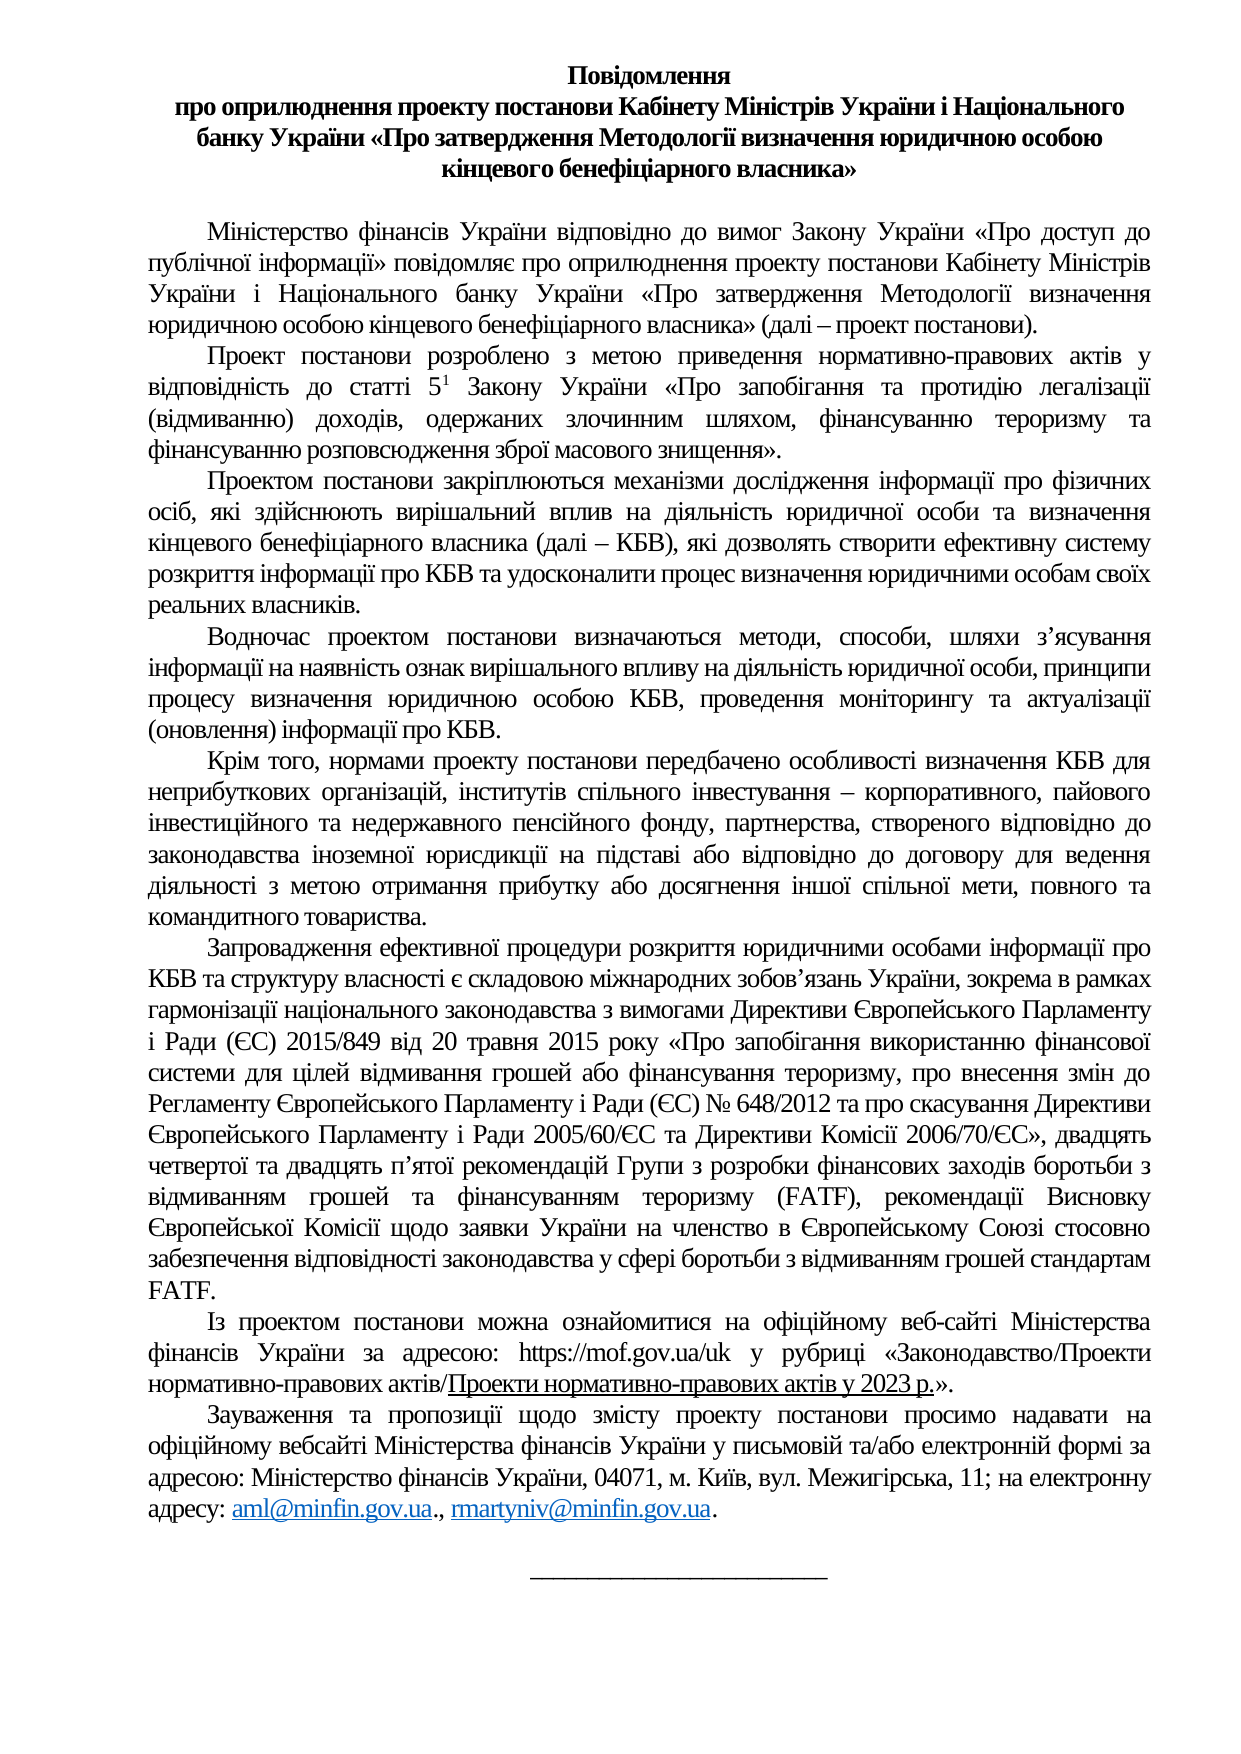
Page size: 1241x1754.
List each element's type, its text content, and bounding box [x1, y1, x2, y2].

text Зауваження та пропозиції щодо змісту проекту постанови просимо надавати на офіційному вебсайті Міністерства фінансів України у письмовій та/або електронній формі за адресою: Міністерство фінансів України, 04071, м. Київ, вул. Межигірська, 11; на електронну адресу: aml@minfin.gov.ua., rmartyniv@minfin.gov.ua. [148, 1398, 1152, 1523]
text Запровадження ефективної процедури розкриття юридичними особами інформації про КБВ та структуру власності є складовою міжнародних зобов’язань України, зокрема в рамках гармонізації національного законодавства з вимогами Директиви Європейського Парламенту і Ради (ЄС) 2015/849 від 20 травня 2015 року «Про запобігання використанню фінансової системи для цілей відмивання грошей або фінансування тероризму, про внесення змін до Регламенту Європейського Парламенту і Ради (ЄС) № 648/2012 та про скасування Директиви Європейського Парламенту і Ради 2005/60/ЄС та Директиви Комісії 2006/70/ЄС», двадцять четвертої та двадцять п’ятої рекомендацій Групи з розробки фінансових заходів боротьби з відмиванням грошей та фінансуванням тероризму (FATF), рекомендації Висновку Європейської Комісії щодо заявки України на членство в Європейському Союзі стосовно забезпечення відповідності законодавства у сфері боротьби з відмиванням грошей стандартам FATF. [148, 931, 1152, 1305]
text Міністерство фінансів України відповідно до вимог Закону України «Про доступ до публічної інформації» повідомляє про оприлюднення проекту постанови Кабінету Міністрів України і Національного банку України «Про затвердження Методології визначення юридичною особою кінцевого бенефіціарного власника» (далі – проект постанови). [148, 215, 1152, 339]
text про оприлюднення проекту постанови Кабінету Міністрів України і Національного банку України «Про затвердження Методології визначення юридичною особою кінцевого бенефіціарного власника» [148, 90, 1152, 184]
text Із проектом постанови можна ознайомитися на офіційному веб-сайті Міністерства фінансів України за адресою: https://mof.gov.ua/uk у рубриці «Законодавство/Проекти нормативно-правових актів/Проекти нормативно-правових актів у 2023 р.». [148, 1305, 1152, 1398]
text __________________________ [148, 1552, 1152, 1582]
text Водночас проектом постанови визначаються методи, способи, шляхи з’ясування інформації на наявність ознак вирішального впливу на діяльність юридичної особи, принципи процесу визначення юридичною особою КБВ, проведення моніторингу та актуалізації (оновлення) інформації про КБВ. [148, 620, 1152, 744]
text Крім того, нормами проекту постанови передбачено особливості визначення КБВ для неприбуткових організацій, інститутів спільного інвестування – корпоративного, пайового інвестиційного та недержавного пенсійного фонду, партнерства, створеного відповідно до законодавства іноземної юрисдикції на підставі або відповідно до договору для ведення діяльності з метою отримання прибутку або досягнення іншої спільної мети, повного та командитного товариства. [148, 744, 1152, 931]
text Повідомлення [148, 59, 1152, 90]
text Проект постанови розроблено з метою приведення нормативно-правових актів у відповідність до статті 51 Закону України «Про запобігання та протидію легалізації (відмиванню) доходів, одержаних злочинним шляхом, фінансуванню тероризму та фінансуванню розповсюдження зброї масового знищення». [148, 339, 1152, 464]
text Проектом постанови закріплюються механізми дослідження інформації про фізичних осіб, які здійснюють вирішальний вплив на діяльність юридичної особи та визначення кінцевого бенефіціарного власника (далі – КБВ), які дозволять створити ефективну систему розкриття інформації про КБВ та удосконалити процес визначення юридичними особам своїх реальних власників. [148, 464, 1152, 620]
